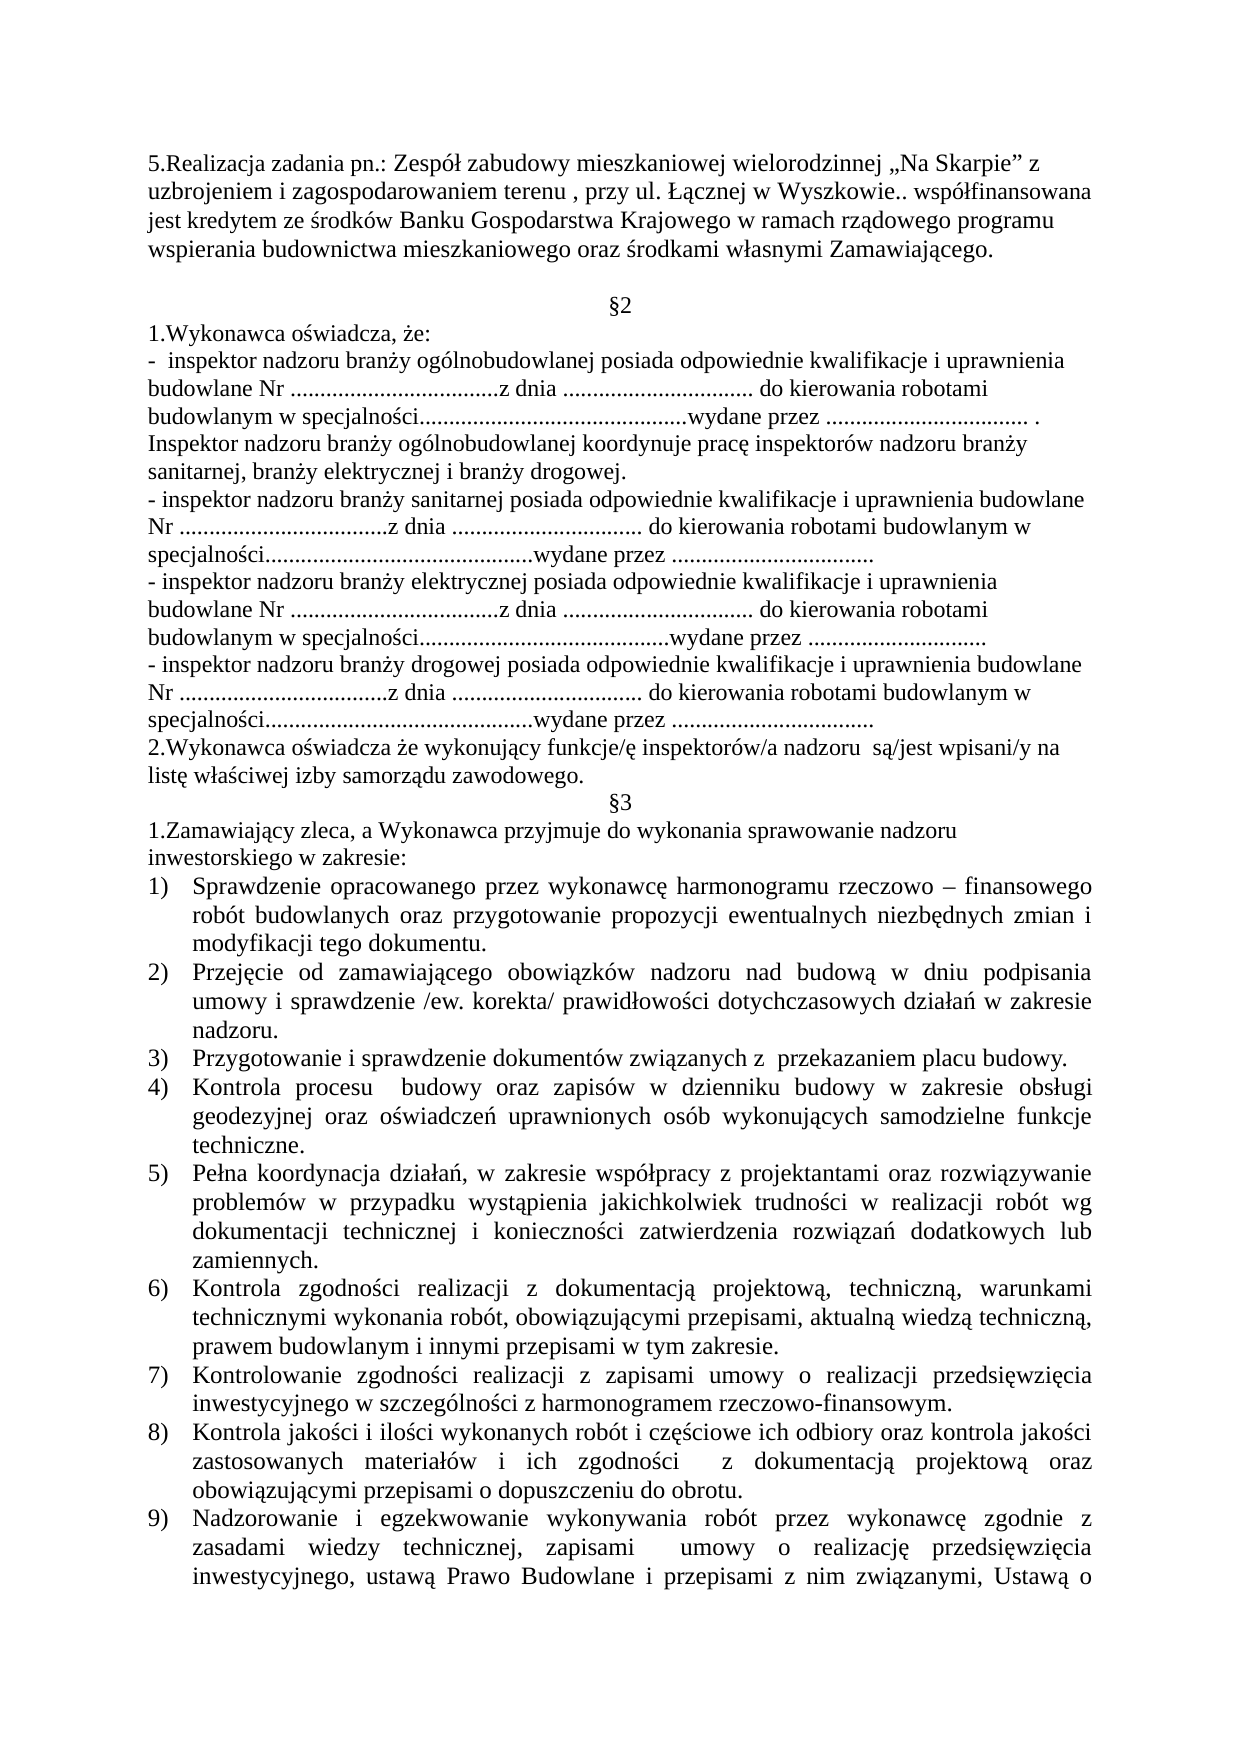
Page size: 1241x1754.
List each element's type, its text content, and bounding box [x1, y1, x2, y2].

text 1.Wykonawca oświadcza, że: [148, 319, 1093, 347]
text - inspektor nadzoru branży drogowej posiada odpowiednie kwalifikacje i uprawnienia budowlane Nr ...................................z dnia ................................ do kierowania robotami budowlanym w specjalności.............................................wydane przez .................................. [148, 650, 1093, 733]
text Inspektor nadzoru branży ogólnobudowlanej koordynuje pracę inspektorów nadzoru branży sanitarnej, branży elektrycznej i branży drogowej. [148, 429, 1093, 484]
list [148, 1503, 1093, 1590]
text 5.Realizacja zadania pn.: Zespół zabudowy mieszkaniowej wielorodzinnej „Na Skarpie” z uzbrojeniem i zagospodarowaniem terenu , przy ul. Łącznej w Wyszkowie.. współfinansowana jest kredytem ze środków Banku Gospodarstwa Krajowego w ramach rządowego programu wspierania budownictwa mieszkaniowego oraz środkami własnymi Zamawiającego. [148, 148, 1093, 263]
text - inspektor nadzoru branży ogólnobudowlanej posiada odpowiednie kwalifikacje i uprawnienia budowlane Nr ...................................z dnia ................................ do kierowania robotami budowlanym w specjalności.............................................wydane przez .................................. . [148, 347, 1093, 429]
text - inspektor nadzoru branży sanitarnej posiada odpowiednie kwalifikacje i uprawnienia budowlane Nr ...................................z dnia ................................ do kierowania robotami budowlanym w specjalności.............................................wydane przez .................................. [148, 484, 1093, 567]
text §2 [148, 291, 1093, 319]
list Kontrolowanie zgodności realizacji z zapisami umowy o realizacji przedsięwzięcia inwestycyjnego w szczególności z harmonogramem rzeczowo-finansowym. [148, 1360, 1093, 1417]
text 1.Zamawiający zleca, a Wykonawca przyjmuje do wykonania sprawowanie nadzoru inwestorskiego w zakresie: [148, 816, 1093, 871]
text - inspektor nadzoru branży elektrycznej posiada odpowiednie kwalifikacje i uprawnienia budowlane Nr ...................................z dnia ................................ do kierowania robotami budowlanym w specjalności..........................................wydane przez .............................. [148, 567, 1093, 650]
text §3 [148, 788, 1093, 816]
list Kontrola zgodności realizacji z dokumentacją projektową, techniczną, warunkami technicznymi wykonania robót, obowiązującymi przepisami, aktualną wiedzą techniczną, prawem budowlanym i innymi przepisami w tym zakresie. [148, 1273, 1093, 1360]
list Kontrola jakości i ilości wykonanych robót i częściowe ich odbiory oraz kontrola jakości zastosowanych materiałów i ich zgodności z dokumentacją projektową oraz obowiązującymi przepisami o dopuszczeniu do obrotu. [148, 1417, 1093, 1503]
text 2.Wykonawca oświadcza że wykonujący funkcje/ę inspektorów/a nadzoru są/jest wpisani/y na listę właściwej izby samorządu zawodowego. [148, 733, 1093, 788]
list Kontrola procesu budowy oraz zapisów w dzienniku budowy w zakresie obsługi geodezyjnej oraz oświadczeń uprawnionych osób wykonujących samodzielne funkcje techniczne. [148, 1072, 1093, 1158]
list Sprawdzenie opracowanego przez wykonawcę harmonogramu rzeczowo – finansowego robót budowlanych oraz przygotowanie propozycji ewentualnych niezbędnych zmian i modyfikacji tego dokumentu. [148, 871, 1093, 957]
list Przygotowanie i sprawdzenie dokumentów związanych z przekazaniem placu budowy. [148, 1043, 1093, 1072]
list Pełna koordynacja działań, w zakresie współpracy z projektantami oraz rozwiązywanie problemów w przypadku wystąpienia jakichkolwiek trudności w realizacji robót wg dokumentacji technicznej i konieczności zatwierdzenia rozwiązań dodatkowych lub zamiennych. [148, 1158, 1093, 1273]
list Przejęcie od zamawiającego obowiązków nadzoru nad budową w dniu podpisania umowy i sprawdzenie /ew. korekta/ prawidłowości dotychczasowych działań w zakresie nadzoru. [148, 957, 1093, 1043]
